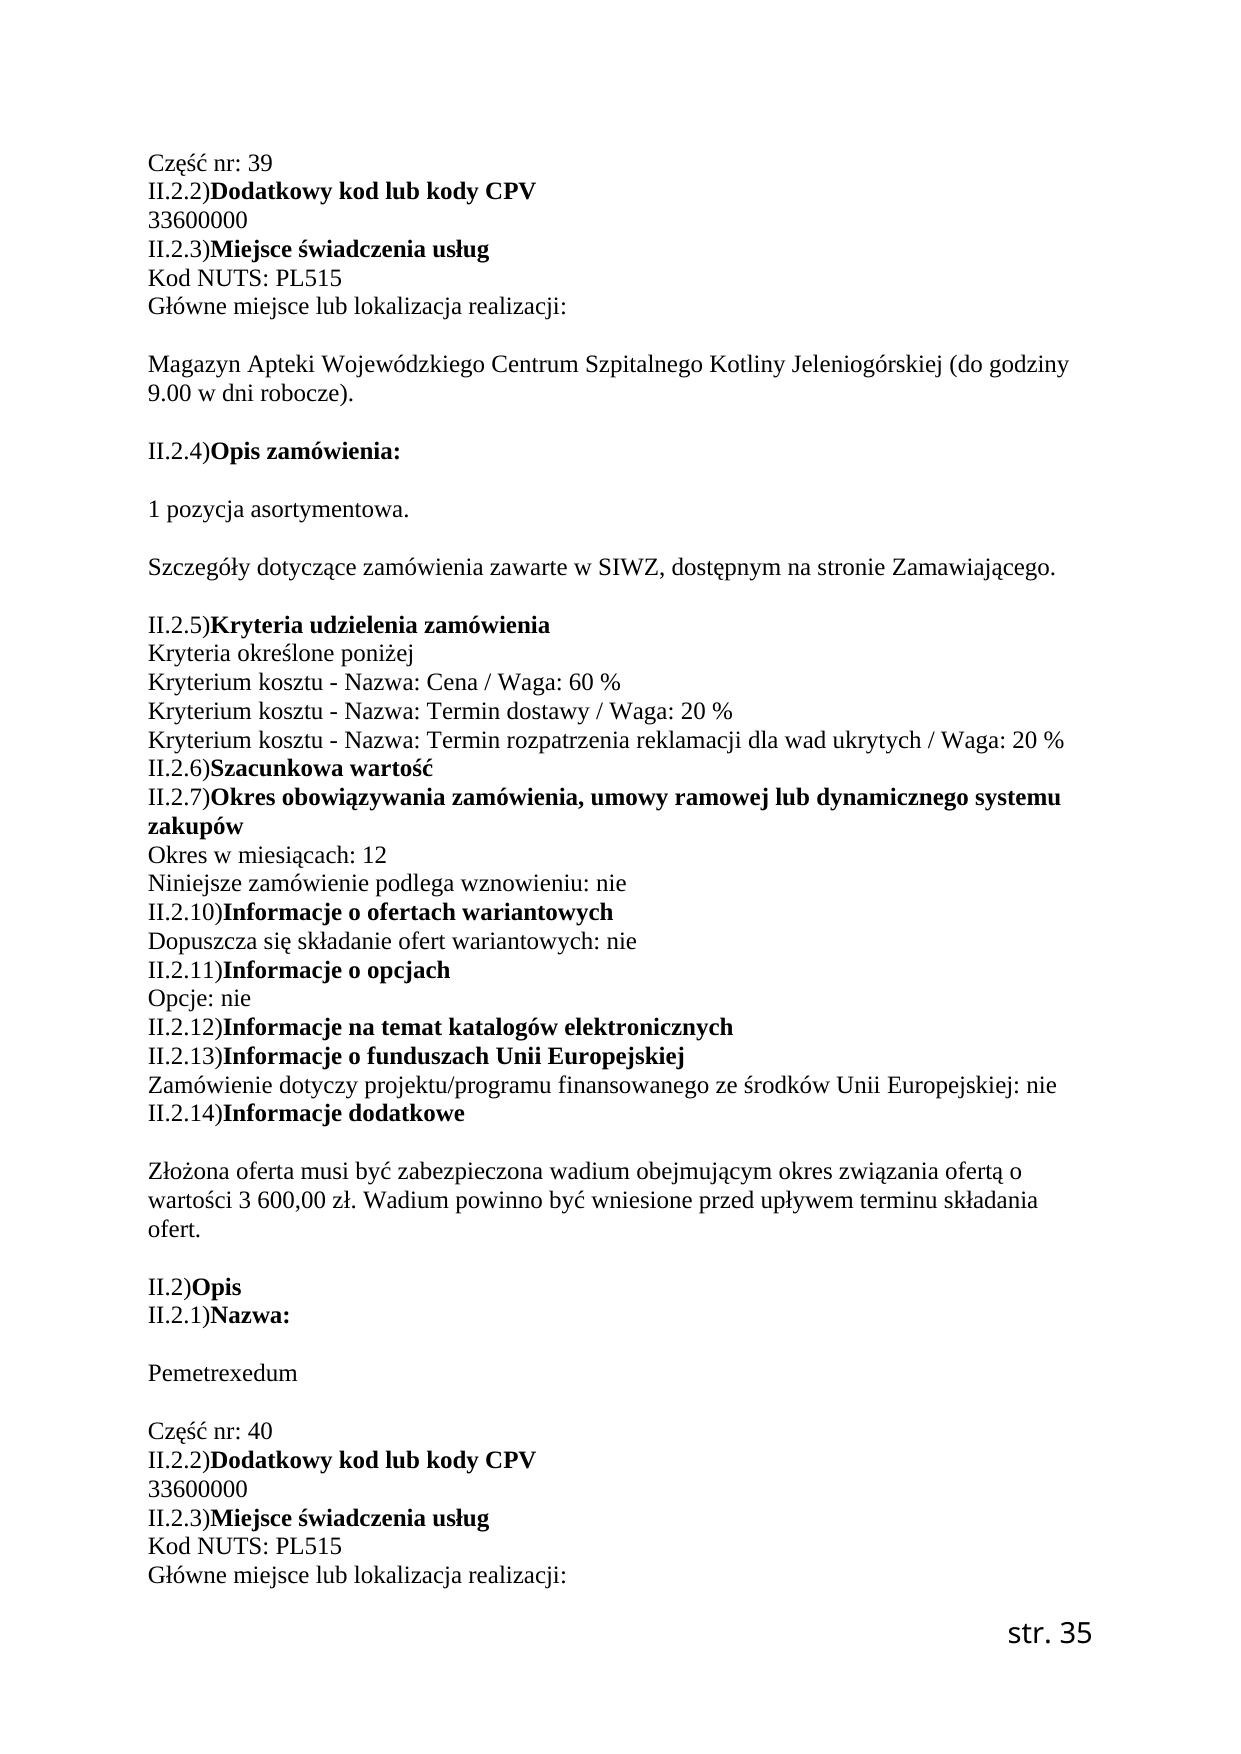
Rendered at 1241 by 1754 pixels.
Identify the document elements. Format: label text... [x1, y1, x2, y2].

text II.2.3)Miejsce świadczenia usług [148, 1503, 1093, 1531]
text II.2.12)Informacje na temat katalogów elektronicznych [148, 1012, 1093, 1041]
text Niniejsze zamówienie podlega wznowieniu: nie [148, 868, 1093, 897]
text Szczegóły dotyczące zamówienia zawarte w SIWZ, dostępnym na stronie Zamawiającego. [148, 552, 1093, 581]
text Magazyn Apteki Wojewódzkiego Centrum Szpitalnego Kotliny Jeleniogórskiej (do godziny 9.00 w dni robocze). [148, 349, 1093, 407]
text II.2.1)Nazwa: [148, 1301, 1093, 1329]
text Kryterium kosztu - Nazwa: Cena / Waga: 60 % [148, 667, 1093, 696]
text Opcje: nie [148, 983, 1093, 1012]
text 1 pozycja asortymentowa. [148, 494, 1093, 523]
text 33600000 [148, 1474, 1093, 1503]
text Kod NUTS: PL515 [148, 263, 1093, 291]
text II.2.2)Dodatkowy kod lub kody CPV [148, 1445, 1093, 1474]
text II.2.10)Informacje o ofertach wariantowych [148, 897, 1093, 926]
text Kod NUTS: PL515 [148, 1531, 1093, 1560]
text 33600000 [148, 205, 1093, 234]
text II.2.3)Miejsce świadczenia usług [148, 234, 1093, 263]
text Główne miejsce lub lokalizacja realizacji: [148, 1560, 1093, 1589]
text II.2.7)Okres obowiązywania zamówienia, umowy ramowej lub dynamicznego systemu zakupów [148, 782, 1093, 840]
text Kryteria określone poniżej [148, 638, 1093, 667]
text II.2.14)Informacje dodatkowe [148, 1098, 1093, 1127]
text II.2.13)Informacje o funduszach Unii Europejskiej [148, 1041, 1093, 1070]
text II.2.2)Dodatkowy kod lub kody CPV [148, 176, 1093, 205]
text Główne miejsce lub lokalizacja realizacji: [148, 291, 1093, 320]
text Kryterium kosztu - Nazwa: Termin dostawy / Waga: 20 % [148, 696, 1093, 725]
text II.2)Opis [148, 1272, 1093, 1301]
text Część nr: 40 [148, 1416, 1093, 1445]
text II.2.5)Kryteria udzielenia zamówienia [148, 610, 1093, 638]
text Pemetrexedum [148, 1358, 1093, 1387]
text II.2.4)Opis zamówienia: [148, 436, 1093, 465]
text Część nr: 39 [148, 148, 1093, 176]
text Dopuszcza się składanie ofert wariantowych: nie [148, 926, 1093, 955]
text Okres w miesiącach: 12 [148, 840, 1093, 868]
text Zamówienie dotyczy projektu/programu finansowanego ze środków Unii Europejskiej: nie [148, 1070, 1093, 1098]
text Kryterium kosztu - Nazwa: Termin rozpatrzenia reklamacji dla wad ukrytych / Waga: 20 % [148, 725, 1093, 753]
text Złożona oferta musi być zabezpieczona wadium obejmującym okres związania ofertą o wartości 3 600,00 zł. Wadium powinno być wniesione przed upływem terminu składania ofert. [148, 1156, 1093, 1243]
text II.2.6)Szacunkowa wartość [148, 753, 1093, 782]
text II.2.11)Informacje o opcjach [148, 955, 1093, 983]
